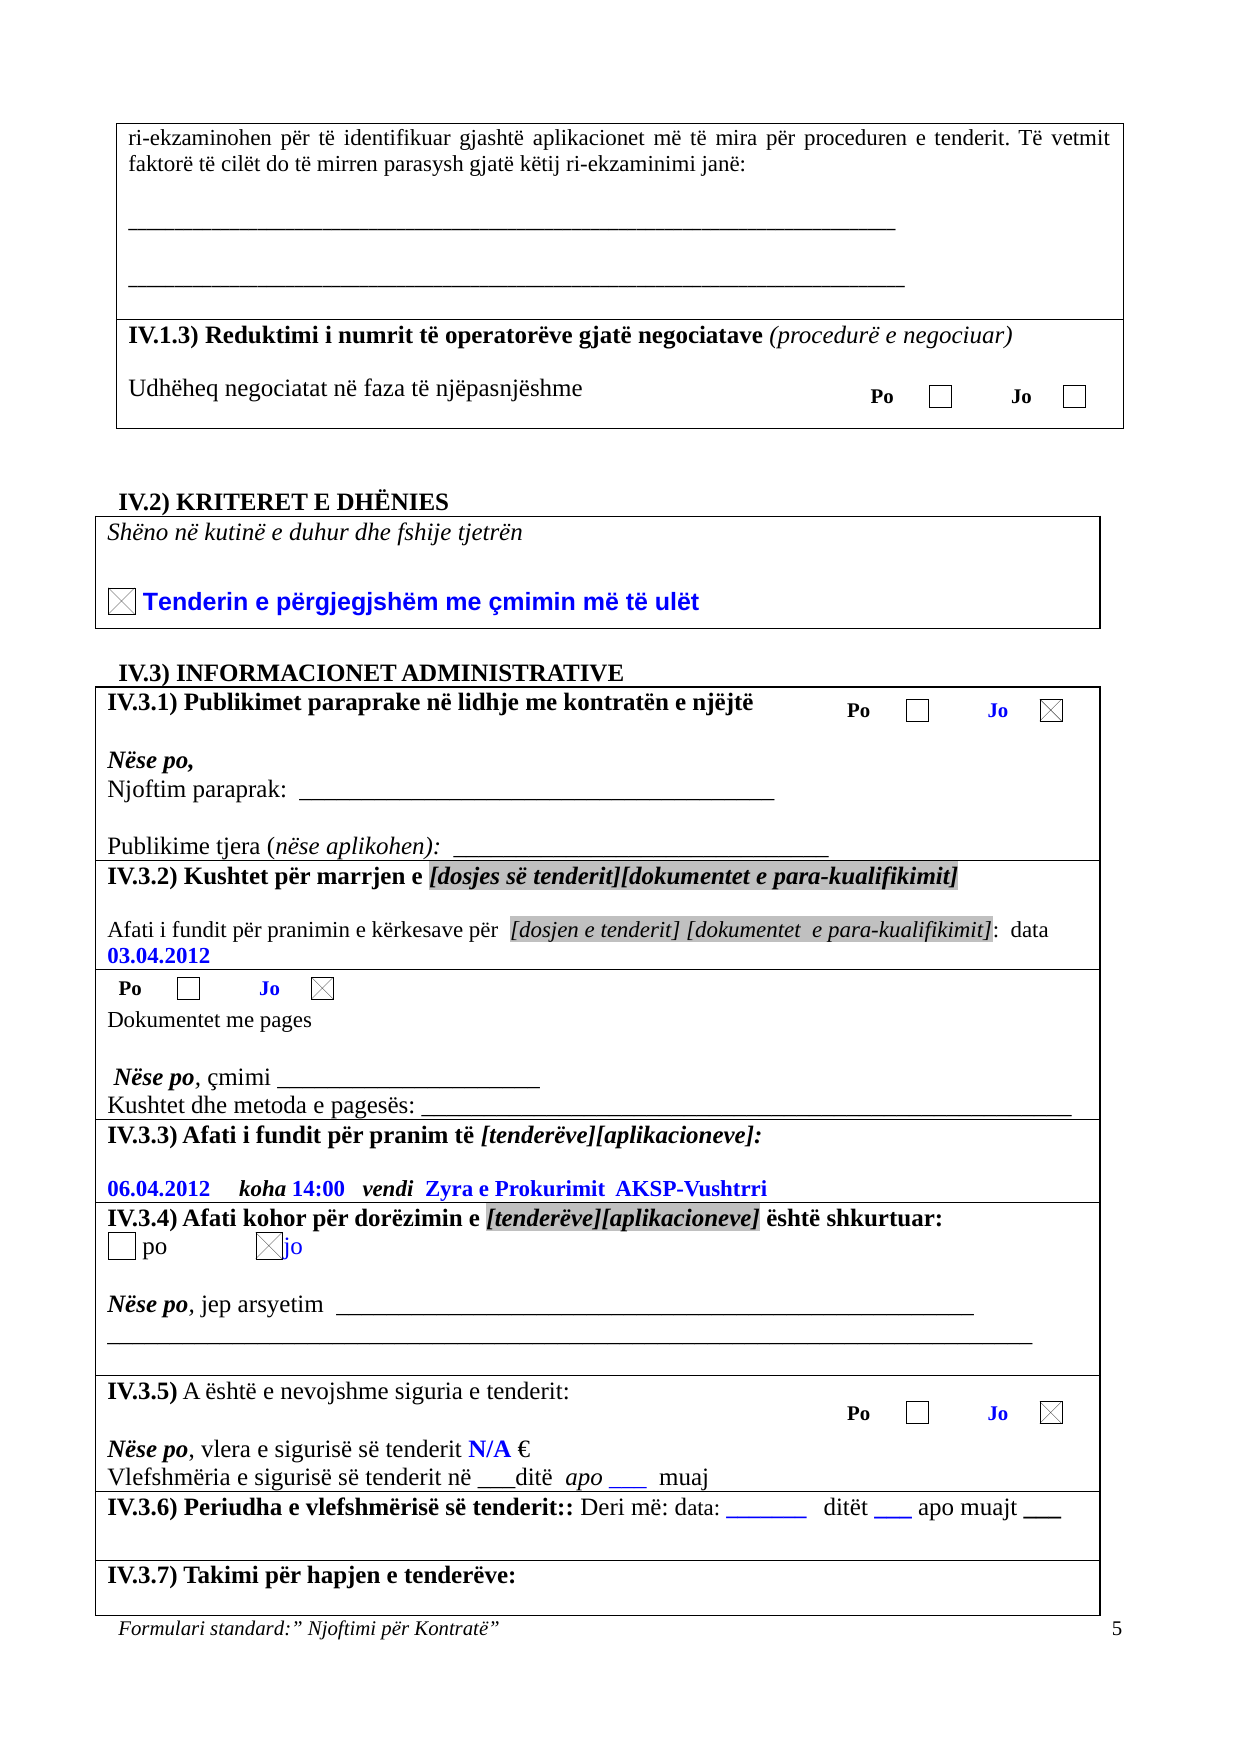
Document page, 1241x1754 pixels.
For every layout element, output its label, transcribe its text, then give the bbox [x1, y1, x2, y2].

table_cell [117, 124, 1123, 319]
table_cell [96, 1561, 1099, 1615]
table_cell IV.3.3) Afati i fundit për pranim të [tenderëve][aplikacioneve]: 06.04.2012 koha 14:00 vendi Zyra e Prokurimit AKSP-Vushtrri [96, 1120, 1099, 1202]
table_header Shëno në kutinë e duhur dhe fshije tjetrën Tenderin e përgjegjshëm me çmimin më të ulët [96, 517, 1099, 628]
table_cell IV.1.3) Reduktimi i numrit të operatorëve gjatë negociatave (procedurë e negociuar) Udhëheq negociatat në faza të njëpasnjëshme [117, 320, 1123, 428]
table_header IV.3.1) Publikimet paraprake në lidhje me kontratën e njëjtë Nëse po, Njoftim paraprak: ______________________________________ Publikime tjera (nëse aplikohen): ______________________________ [96, 688, 1099, 860]
text IV.2) KRITERET E DHËNIES [118, 487, 1122, 516]
table_cell IV.3.4) Afati kohor për dorëzimin e [tenderëve][aplikacioneve] është shkurtuar: po jo Nëse po, jep arsyetim ___________________________________________________ __________________________________________________________________________ [96, 1203, 1099, 1375]
table_cell IV.3.5) A është e nevojshme siguria e tenderit: Nëse po, vlera e sigurisë së tenderit N/A € Vlefshmëria e sigurisë së tenderit në ___ditë apo ___ muaj [96, 1376, 1099, 1491]
text IV.3) INFORMACIONET ADMINISTRATIVE [118, 658, 1122, 686]
table_cell IV.3.2) Kushtet për marrjen e [dosjes së tenderit][dokumentet e para-kualifikimit] Afati i fundit për pranimin e kërkesave për [dosjen e tenderit] [dokumentet e para-kualifikimit]: data 03.04.2012 [96, 861, 1099, 969]
table_cell Dokumentet me pages Nëse po, çmimi _____________________ Kushtet dhe metoda e pagesës: ____________________________________________________ [96, 970, 1099, 1119]
table_cell IV.3.6) Periudha e vlefshmërisë së tenderit:: Deri më: data: _______ ditët ___ apo muajt ___ [96, 1492, 1099, 1559]
